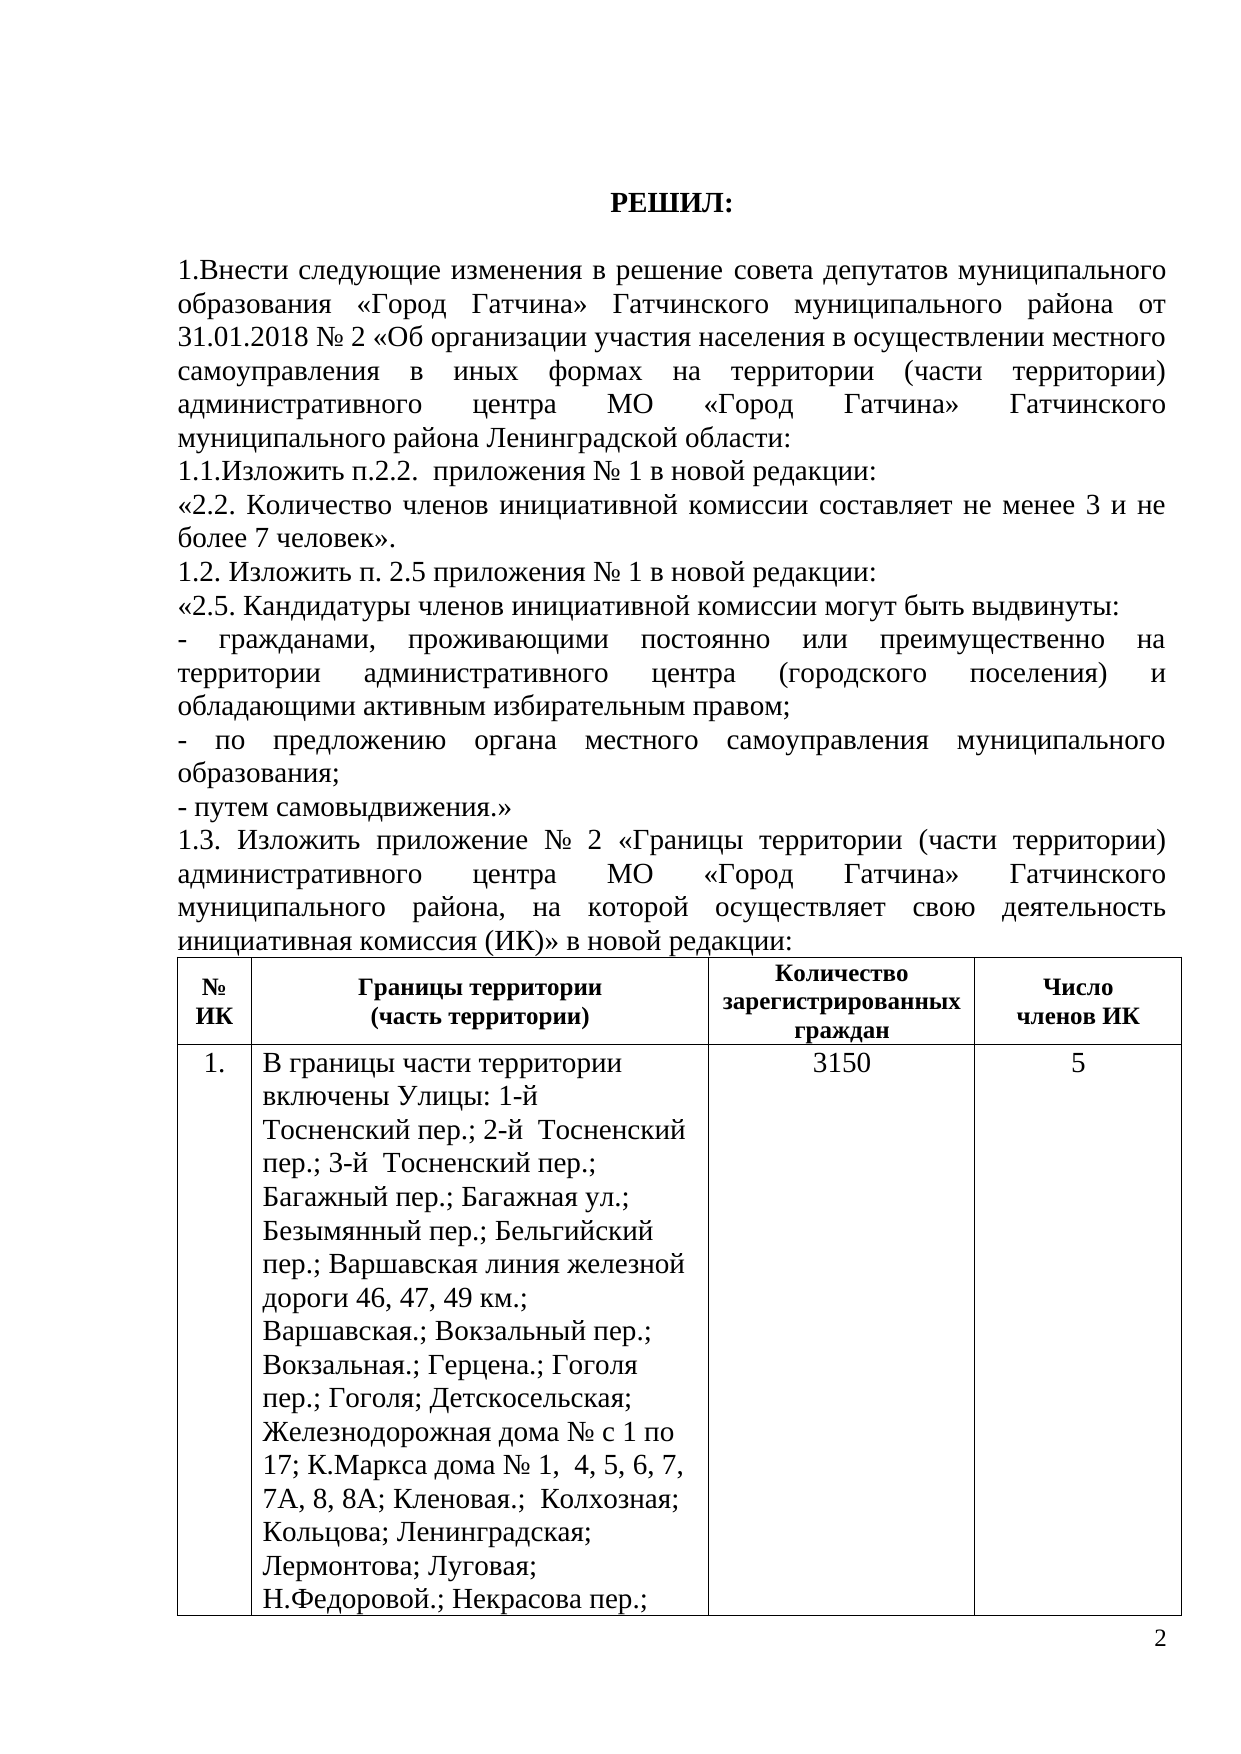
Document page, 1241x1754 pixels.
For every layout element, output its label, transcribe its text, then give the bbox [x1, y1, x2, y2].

table_cell 5 [975, 1045, 1181, 1615]
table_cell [252, 1045, 708, 1615]
text 1.2. Изложить п. 2.5 приложения № 1 в новой редакции: [177, 554, 1167, 588]
table_header № ИК [178, 958, 251, 1044]
table_cell 1. [178, 1045, 251, 1615]
text «2.2. Количество членов инициативной комиссии составляет не менее 3 и не более 7 человек». [177, 487, 1167, 554]
text «2.5. Кандидатуры членов инициативной комиссии могут быть выдвинуты: [177, 588, 1167, 621]
table_cell 3150 [709, 1045, 974, 1615]
text 1.1.Изложить п.2.2. приложения № 1 в новой редакции: [177, 453, 1167, 487]
text 1.3. Изложить приложение № 2 «Границы территории (части территории) административного центра МО «Город Гатчина» Гатчинского муниципального района, на которой осуществляет свою деятельность инициативная комиссия (ИК)» в новой редакции: [177, 822, 1167, 957]
text - по предложению органа местного самоуправления муниципального образования; [177, 722, 1167, 789]
table_header Количество зарегистрированных граждан [709, 958, 974, 1044]
text - гражданами, проживающими постоянно или преимущественно на территории административного центра (городского поселения) и обладающими активным избирательным правом; [177, 621, 1167, 722]
text 1.Внести следующие изменения в решение совета депутатов муниципального образования «Город Гатчина» Гатчинского муниципального района от 31.01.2018 № 2 «Об организации участия населения в осуществлении местного самоуправления в иных формах на территории (части территории) административного центра МО «Город Гатчина» Гатчинского муниципального района Ленинградской области: [177, 252, 1167, 453]
table_header Число членов ИК [975, 958, 1181, 1044]
table_header Границы территории (часть территории) [252, 958, 708, 1044]
text РЕШИЛ: [177, 185, 1167, 219]
text - путем самовыдвижения.» [177, 789, 1167, 822]
